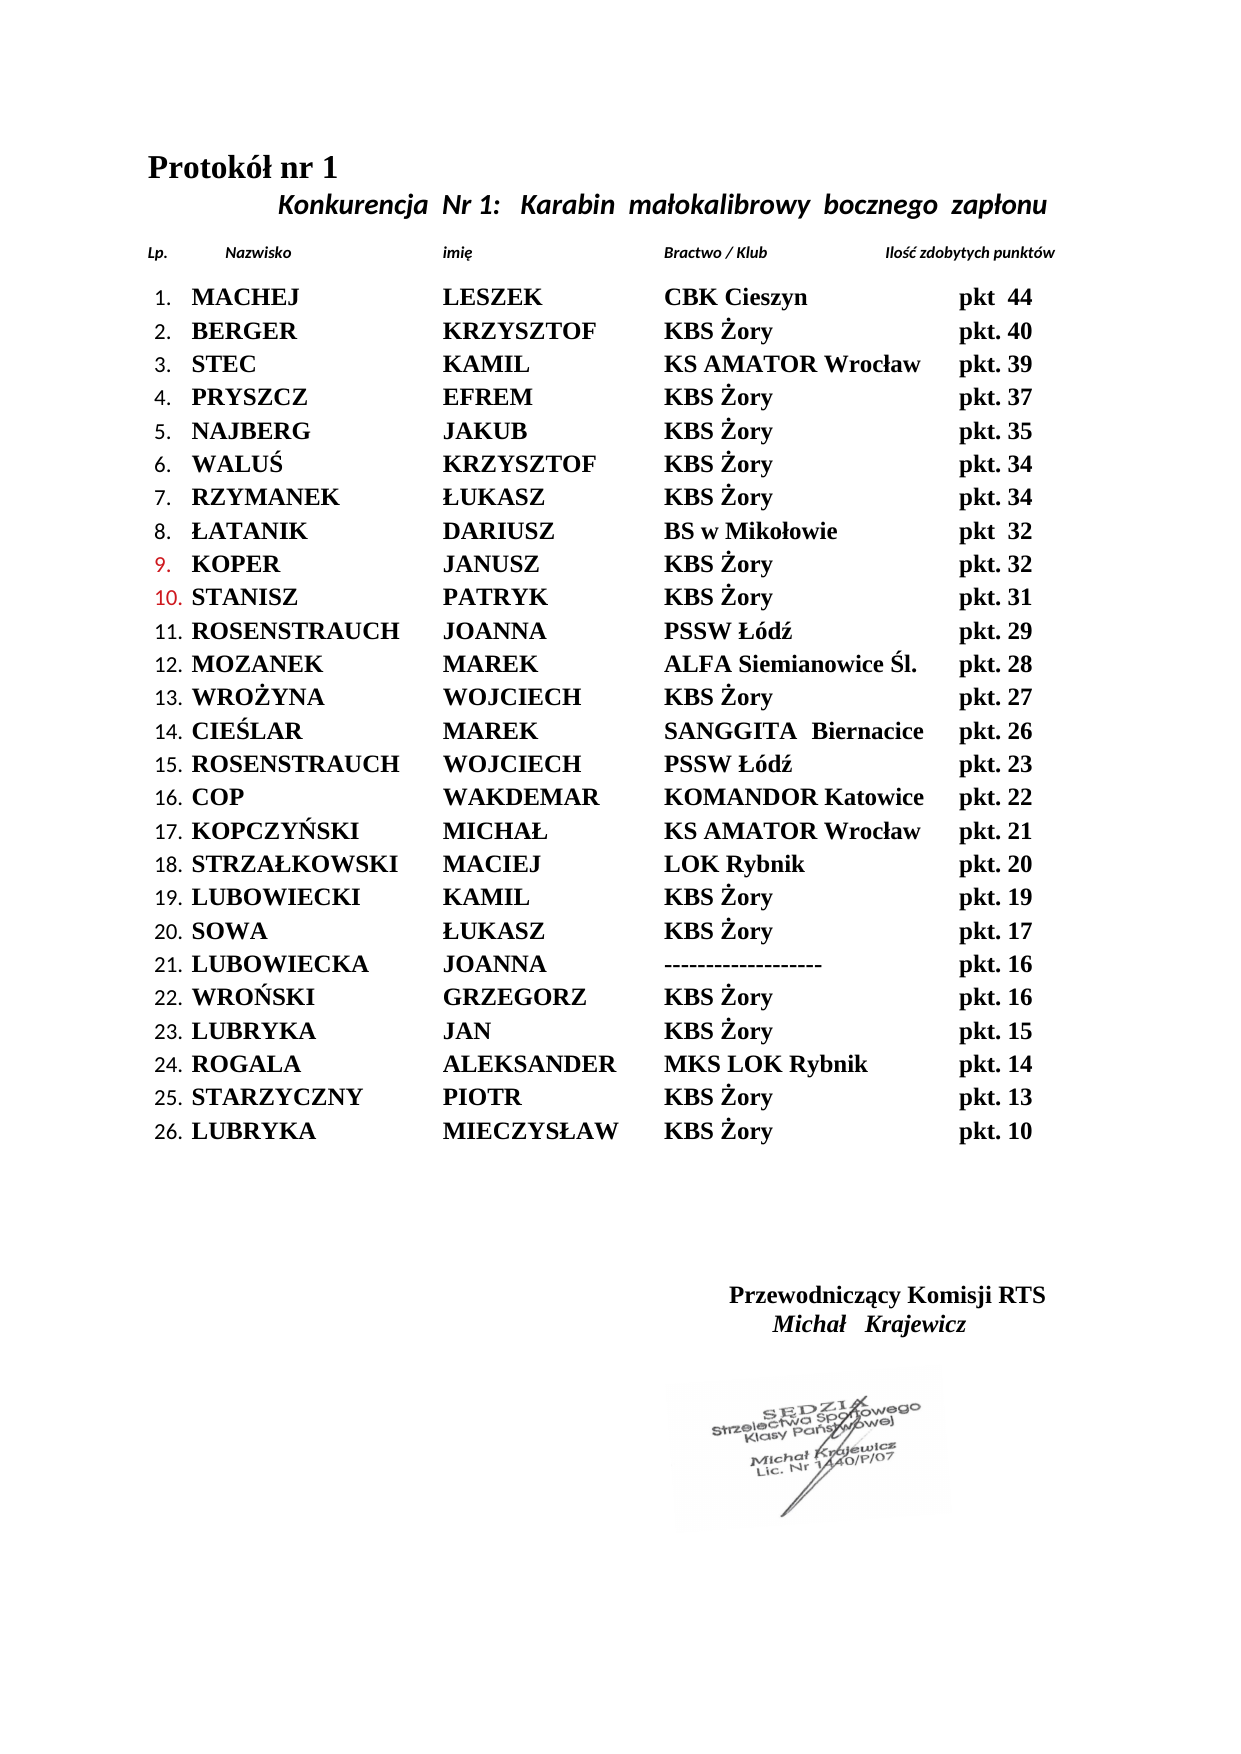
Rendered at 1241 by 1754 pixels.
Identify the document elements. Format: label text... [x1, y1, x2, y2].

list STARZYCZNY PIOTR KBS Żory pkt. 13 [154, 1082, 1093, 1112]
list LUBOWIECKI KAMIL KBS Żory pkt. 19 [154, 882, 1093, 912]
text Konkurencja Nr 1: Karabin małokalibrowy bocznego zapłonu [148, 186, 1093, 222]
list COP WAKDEMAR KOMANDOR Katowice pkt. 22 [154, 782, 1093, 812]
list STANISZ PATRYK KBS Żory pkt. 31 [154, 582, 1093, 612]
text Protokół nr 1 [148, 148, 1093, 186]
list KOPCZYŃSKI MICHAŁ KS AMATOR Wrocław pkt. 21 [154, 816, 1093, 845]
list NAJBERG JAKUB KBS Żory pkt. 35 [154, 416, 1093, 445]
list KOPER JANUSZ KBS Żory pkt. 32 [154, 549, 1093, 578]
text Lp. Nazwisko imię Bractwo / Klub Ilość zdobytych punktów [148, 242, 1093, 262]
text Przewodniczący Komisji RTS Michał Krajewicz [443, 1280, 1093, 1338]
picture [666, 1365, 951, 1532]
list BERGER KRZYSZTOF KBS Żory pkt. 40 [154, 316, 1093, 345]
list WROŻYNA WOJCIECH KBS Żory pkt. 27 [154, 682, 1093, 712]
list MOZANEK MAREK ALFA Siemianowice Śl. pkt. 28 [154, 649, 1093, 678]
list WROŃSKI GRZEGORZ KBS Żory pkt. 16 [154, 982, 1093, 1012]
list PRYSZCZ EFREM KBS Żory pkt. 37 [154, 382, 1093, 412]
list MACHEJ LESZEK CBK Cieszyn pkt 44 [154, 282, 1093, 312]
list ROGALA ALEKSANDER MKS LOK Rybnik pkt. 14 [154, 1049, 1093, 1078]
list LUBRYKA JAN KBS Żory pkt. 15 [154, 1016, 1093, 1045]
list LUBRYKA MIECZYSŁAW KBS Żory pkt. 10 [154, 1116, 1093, 1145]
list ROSENSTRAUCH WOJCIECH PSSW Łódź pkt. 23 [154, 749, 1093, 778]
list RZYMANEK ŁUKASZ KBS Żory pkt. 34 [154, 482, 1093, 512]
list STRZAŁKOWSKI MACIEJ LOK Rybnik pkt. 20 [154, 849, 1093, 878]
list CIEŚLAR MAREK SANGGITA Biernacice pkt. 26 [154, 716, 1093, 745]
list ŁATANIK DARIUSZ BS w Mikołowie pkt 32 [154, 516, 1093, 545]
list SOWA ŁUKASZ KBS Żory pkt. 17 [154, 916, 1093, 945]
list ROSENSTRAUCH JOANNA PSSW Łódź pkt. 29 [154, 616, 1093, 645]
list STEC KAMIL KS AMATOR Wrocław pkt. 39 [154, 349, 1093, 378]
list LUBOWIECKA JOANNA ------------------- pkt. 16 [154, 949, 1093, 978]
list WALUŚ KRZYSZTOF KBS Żory pkt. 34 [154, 449, 1093, 478]
